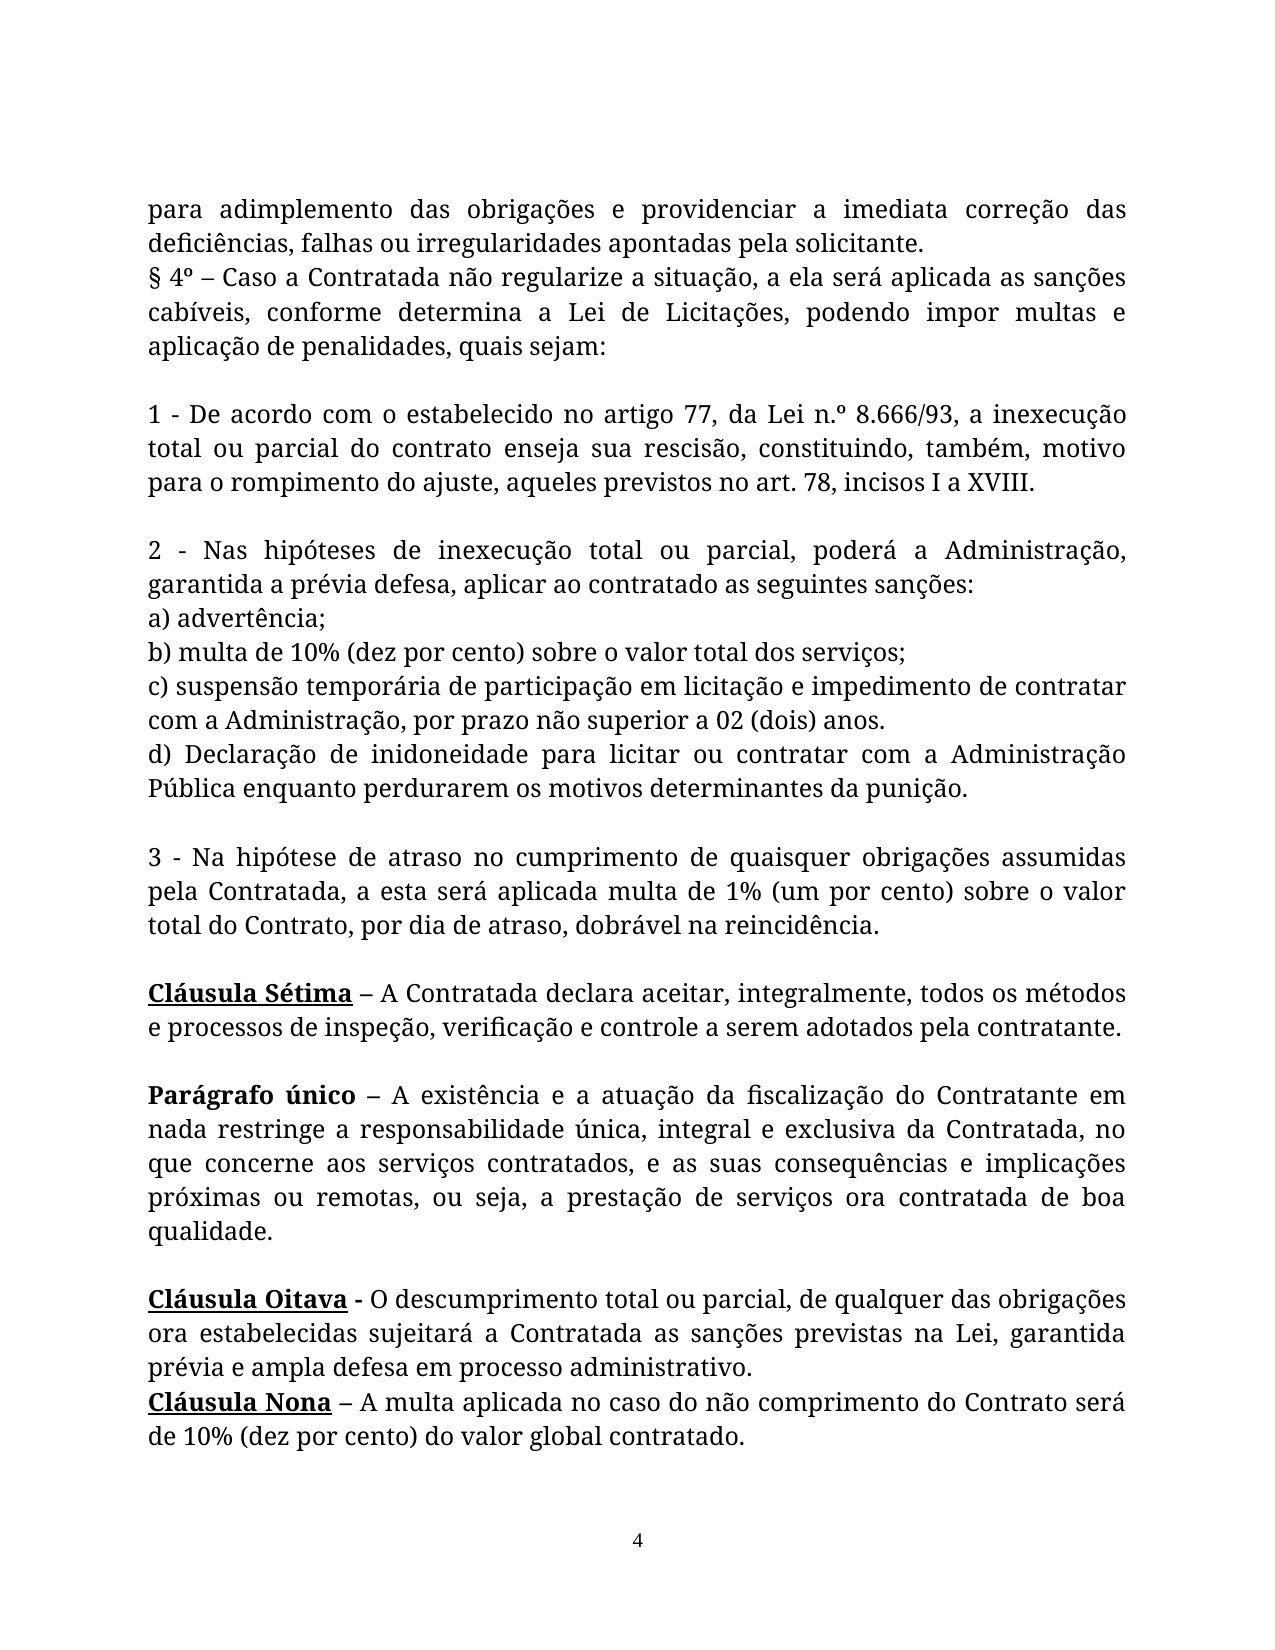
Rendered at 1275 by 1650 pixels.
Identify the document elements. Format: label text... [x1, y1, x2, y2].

text Cláusula Sétima – A Contratada declara aceitar, integralmente, todos os métodos e processos de inspeção, verificação e controle a serem adotados pela contratante. [148, 975, 1127, 1043]
text d) Declaração de inidoneidade para licitar ou contratar com a Administração Pública enquanto perdurarem os motivos determinantes da punição. [148, 737, 1127, 805]
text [148, 192, 1127, 260]
text § 4º – Caso a Contratada não regularize a situação, a ela será aplicada as sanções cabíveis, conforme determina a Lei de Licitações, podendo impor multas e aplicação de penalidades, quais sejam: [148, 260, 1127, 362]
text 1 - De acordo com o estabelecido no artigo 77, da Lei n.º 8.666/93, a inexecução total ou parcial do contrato enseja sua rescisão, constituindo, também, motivo para o rompimento do ajuste, aqueles previstos no art. 78, incisos I a XVIII. [148, 396, 1127, 498]
text c) suspensão temporária de participação em licitação e impedimento de contratar com a Administração, por prazo não superior a 02 (dois) anos. [148, 669, 1127, 737]
text Cláusula Oitava - O descumprimento total ou parcial, de qualquer das obrigações ora estabelecidas sujeitará a Contratada as sanções previstas na Lei, garantida prévia e ampla defesa em processo administrativo. [148, 1282, 1127, 1384]
text 3 - Na hipótese de atraso no cumprimento de quaisquer obrigações assumidas pela Contratada, a esta será aplicada multa de 1% (um por cento) sobre o valor total do Contrato, por dia de atraso, dobrável na reincidência. [148, 839, 1127, 941]
text b) multa de 10% (dez por cento) sobre o valor total dos serviços; [148, 635, 1127, 669]
subtitle Cláusula Nona – A multa aplicada no caso do não comprimento do Contrato será de 10% (dez por cento) do valor global contratado. [148, 1384, 1127, 1452]
text 2 - Nas hipóteses de inexecução total ou parcial, poderá a Administração, garantida a prévia defesa, aplicar ao contratado as seguintes sanções: [148, 533, 1127, 601]
text a) advertência; [148, 601, 1127, 635]
text Parágrafo único – A existência e a atuação da fiscalização do Contratante em nada restringe a responsabilidade única, integral e exclusiva da Contratada, no que concerne aos serviços contratados, e as suas consequências e implicações próximas ou remotas, ou seja, a prestação de serviços ora contratada de boa qualidade. [148, 1078, 1127, 1248]
